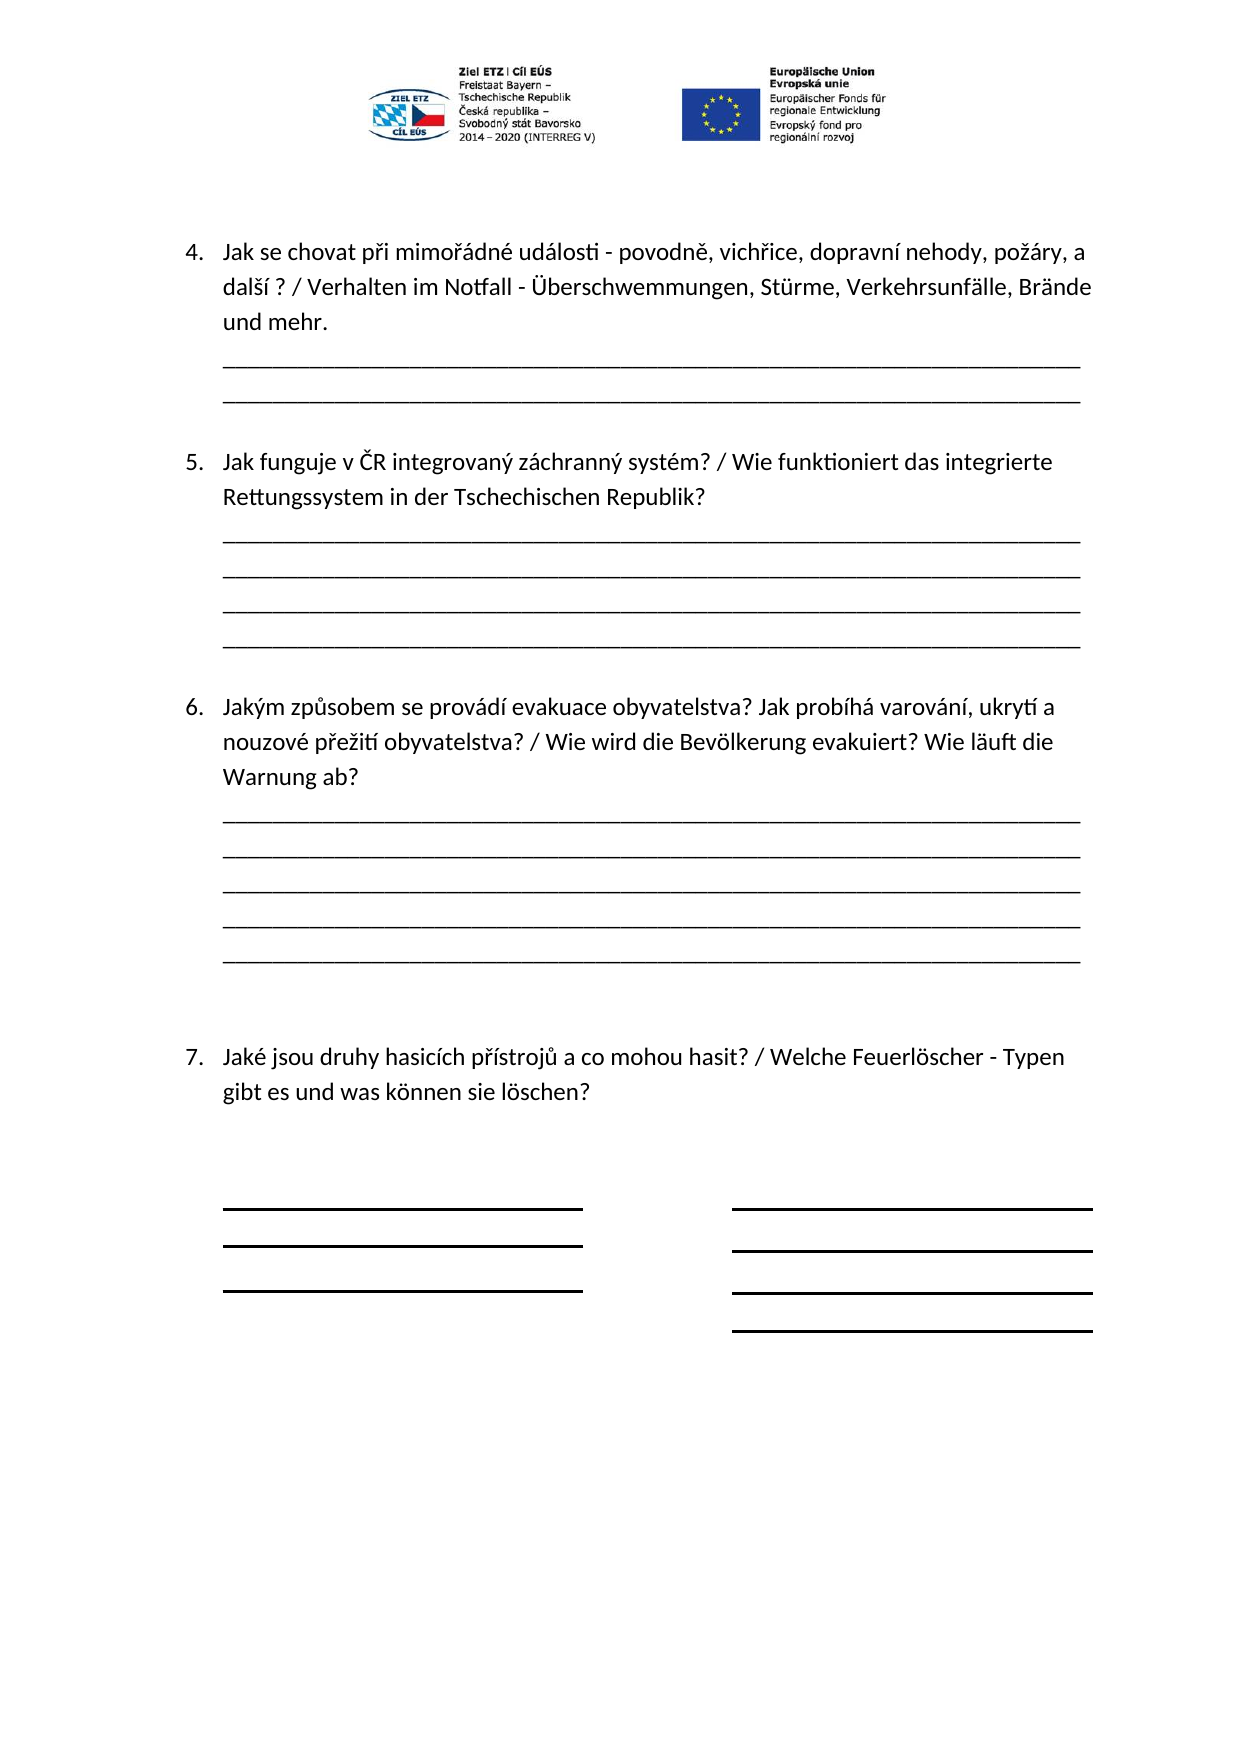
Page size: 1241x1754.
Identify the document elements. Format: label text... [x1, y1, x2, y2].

list _____________________________________________________________________ [223, 376, 1093, 407]
list Jak funguje v ČR integrovaný záchranný systém? / Wie funktioniert das integrierte Rettungssystem in der Tschechischen Republik? [185, 446, 1093, 512]
list ____________________________________________________________________________________________________________________________________________________________________________________________________________________________________________________________________________________ [223, 516, 1093, 652]
list _____________________________________________________________________ [223, 341, 1093, 372]
list Jaké jsou druhy hasicích přístrojů a co mohou hasit? / Welche Feuerlöscher - Typen gibt es und was können sie löschen? [185, 1041, 1093, 1107]
picture [306, 42, 947, 168]
list Jakým způsobem se provádí evakuace obyvatelstva? Jak probíhá varování, ukrytí a nouzové přežití obyvatelstva? / Wie wird die Bevölkerung evakuiert? Wie läuft die Warnung ab? _________________________________________________________________________________________________________________________________________________________________________________________________________________________________________________________________________________________________________________________________________________________ [185, 691, 1093, 967]
list Jak se chovat při mimořádné události - povodně, vichřice, dopravní nehody, požáry, a další ? / Verhalten im Notfall - Überschwemmungen, Stürme, Verkehrsunfälle, Brände und mehr. [185, 236, 1093, 337]
